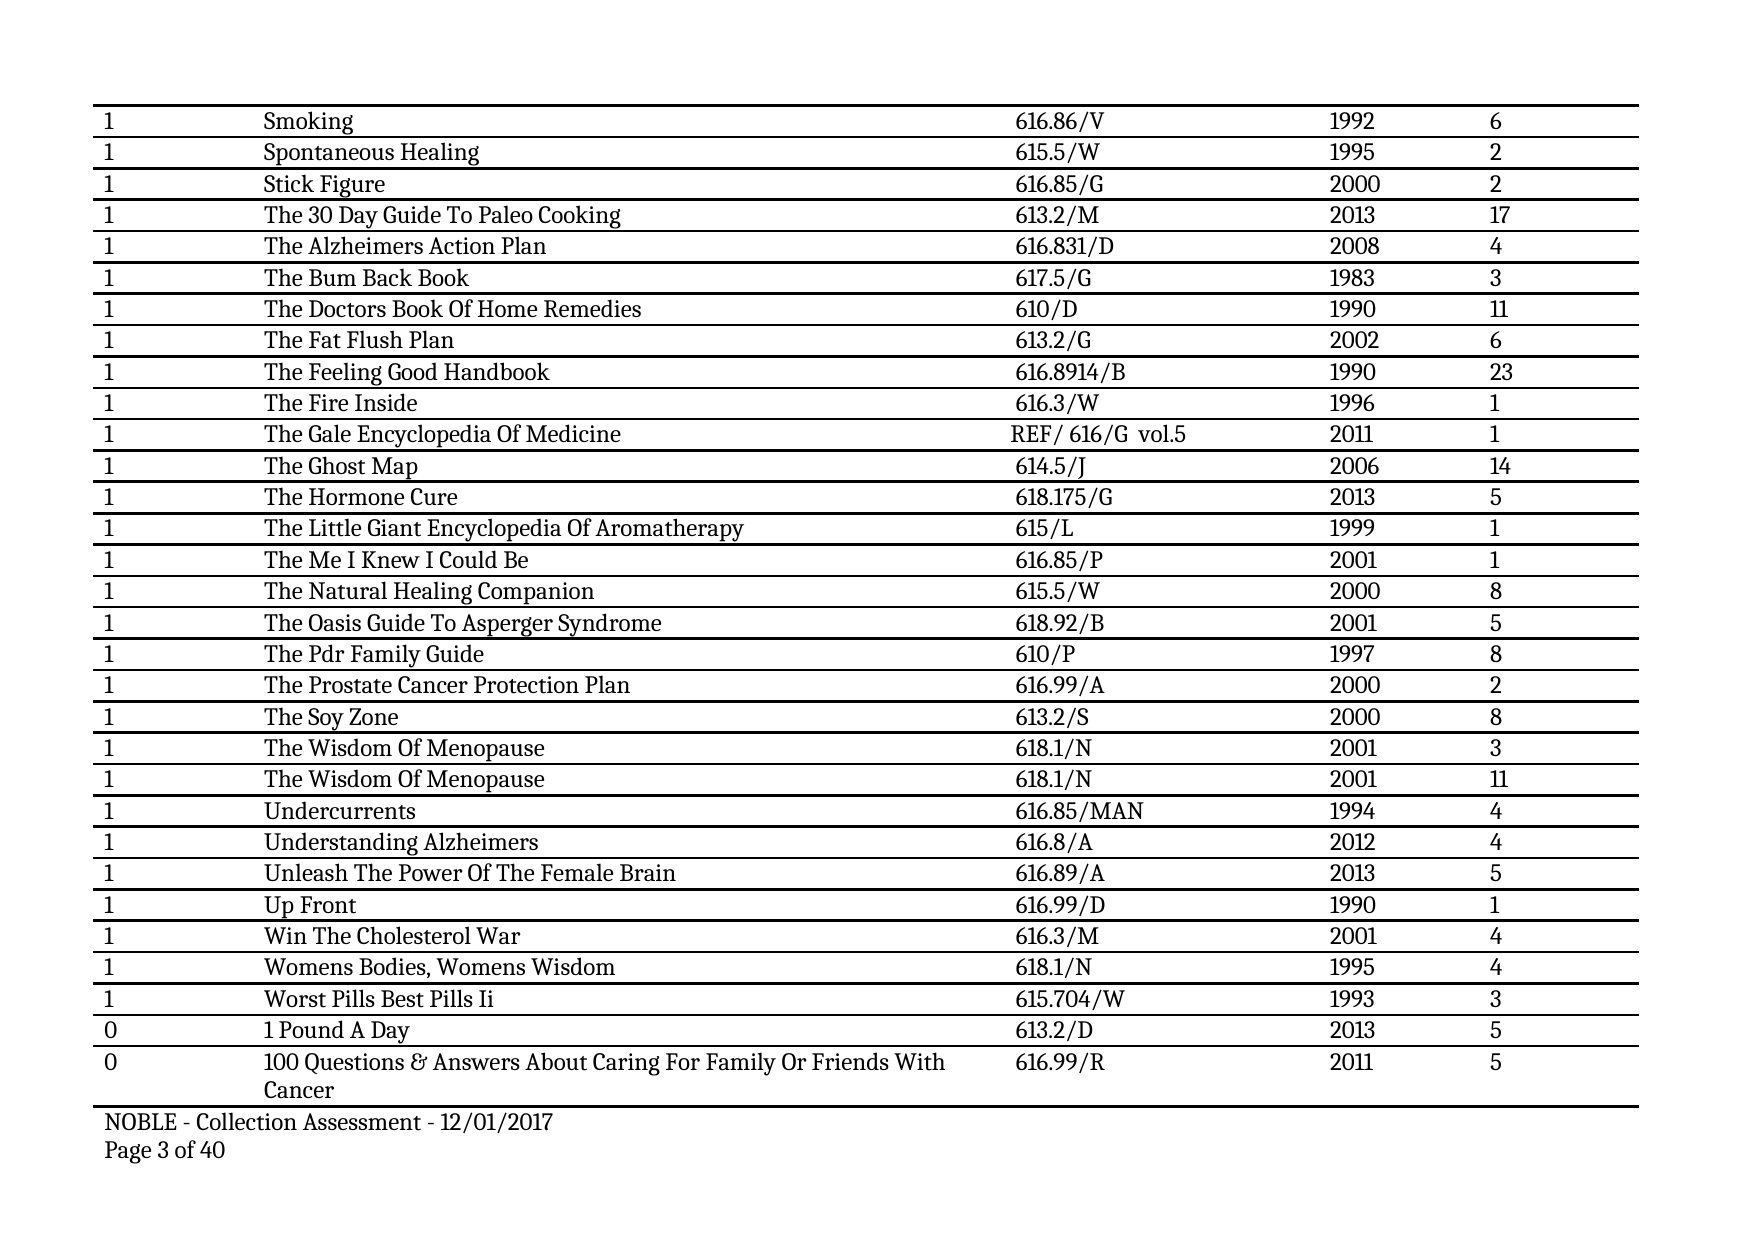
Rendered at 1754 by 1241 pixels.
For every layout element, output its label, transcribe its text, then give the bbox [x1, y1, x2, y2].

table_cell 1993 [1319, 985, 1478, 1013]
table_cell 618.1/N [999, 734, 1319, 763]
table_cell The Ghost Map [253, 452, 999, 480]
table_cell 1 [1479, 546, 1638, 574]
table_cell 1983 [1319, 264, 1478, 292]
table_cell 1 [93, 640, 253, 668]
table_cell 2011 [1319, 1047, 1478, 1105]
table_cell The Wisdom Of Menopause [253, 765, 999, 794]
table_cell 1 [93, 985, 253, 1013]
table_cell 8 [1479, 640, 1638, 668]
table_cell 1 [93, 452, 253, 480]
table_cell 1992 [1319, 107, 1478, 136]
table_cell 616.8914/B [999, 358, 1319, 386]
table_cell 6 [1479, 107, 1638, 136]
table_cell 1 [93, 389, 253, 418]
table_cell 2000 [1319, 577, 1478, 606]
table_cell Stick Figure [253, 170, 999, 198]
table_cell The Prostate Cancer Protection Plan [253, 671, 999, 700]
table_cell 1 [93, 734, 253, 763]
table_cell Undercurrents [253, 797, 999, 825]
table_cell 618.92/B [999, 608, 1319, 637]
table_cell 617.5/G [999, 264, 1319, 292]
table_cell 5 [1479, 608, 1638, 637]
table_cell 615.704/W [999, 985, 1319, 1013]
table_cell 1996 [1319, 389, 1478, 418]
table_cell 5 [1479, 859, 1638, 888]
table_cell 1 [93, 326, 253, 355]
table_cell 1999 [1319, 515, 1478, 543]
table_cell The Fat Flush Plan [253, 326, 999, 355]
table_cell 1995 [1319, 953, 1478, 982]
table_cell 1 [93, 358, 253, 386]
table_cell 2001 [1319, 608, 1478, 637]
table_cell 613.2/D [999, 1016, 1319, 1045]
table_cell 100 Questions & Answers About Caring For Family Or Friends With Cancer [253, 1047, 999, 1105]
table_cell 2001 [1319, 765, 1478, 794]
table_cell 618.1/N [999, 765, 1319, 794]
table_cell 4 [1479, 953, 1638, 982]
table_cell 2013 [1319, 201, 1478, 229]
table_cell 616.99/R [999, 1047, 1319, 1105]
table_cell 11 [1479, 295, 1638, 324]
table_cell 0 [93, 1016, 253, 1045]
table_cell 614.5/J [999, 452, 1319, 480]
table_cell 1995 [1319, 138, 1478, 167]
table_cell 1 [93, 546, 253, 574]
table_cell 4 [1479, 828, 1638, 857]
table_cell The Feeling Good Handbook [253, 358, 999, 386]
table_cell 1990 [1319, 295, 1478, 324]
table_cell 14 [1479, 452, 1638, 480]
table_cell The Natural Healing Companion [253, 577, 999, 606]
table_cell 2002 [1319, 326, 1478, 355]
table_cell 2 [1479, 138, 1638, 167]
table_cell 1 [93, 859, 253, 888]
table_cell 1 [1479, 891, 1638, 919]
table_cell 616.85/G [999, 170, 1319, 198]
table_cell 2001 [1319, 922, 1478, 951]
table_cell The Wisdom Of Menopause [253, 734, 999, 763]
table_cell 616.99/D [999, 891, 1319, 919]
table_cell 2013 [1319, 859, 1478, 888]
table_cell 1 Pound A Day [253, 1016, 999, 1045]
table_cell 1 [93, 797, 253, 825]
table_cell 2006 [1319, 452, 1478, 480]
table_cell 4 [1479, 922, 1638, 951]
table_cell 3 [1479, 734, 1638, 763]
table_cell Up Front [253, 891, 999, 919]
table_cell 4 [1479, 232, 1638, 261]
table_cell 1 [1479, 389, 1638, 418]
table_cell 2000 [1319, 170, 1478, 198]
table_cell 616.86/V [999, 107, 1319, 136]
table_cell 1997 [1319, 640, 1478, 668]
table_cell 1 [93, 264, 253, 292]
table_cell The Pdr Family Guide [253, 640, 999, 668]
table_cell Win The Cholesterol War [253, 922, 999, 951]
table_cell 0 [93, 1047, 253, 1105]
table_cell Unleash The Power Of The Female Brain [253, 859, 999, 888]
table_cell 1 [1479, 515, 1638, 543]
table_cell The Soy Zone [253, 703, 999, 731]
table_cell 2012 [1319, 828, 1478, 857]
table_cell 5 [1479, 483, 1638, 512]
table_cell 610/P [999, 640, 1319, 668]
table_cell 1990 [1319, 891, 1478, 919]
table_cell Womens Bodies, Womens Wisdom [253, 953, 999, 982]
table_cell The Oasis Guide To Asperger Syndrome [253, 608, 999, 637]
table_cell 1 [1479, 420, 1638, 449]
table_cell 6 [1479, 326, 1638, 355]
table_cell The 30 Day Guide To Paleo Cooking [253, 201, 999, 229]
table_cell 615.5/W [999, 577, 1319, 606]
table_cell The Gale Encyclopedia Of Medicine [253, 420, 999, 449]
table_cell Smoking [253, 107, 999, 136]
table_cell 2013 [1319, 483, 1478, 512]
table_cell 610/D [999, 295, 1319, 324]
table_cell 616.3/W [999, 389, 1319, 418]
table_cell 1 [93, 608, 253, 637]
table_cell 2001 [1319, 546, 1478, 574]
table_cell The Hormone Cure [253, 483, 999, 512]
table_cell 5 [1479, 1047, 1638, 1105]
table_cell 1 [93, 483, 253, 512]
table_cell 5 [1479, 1016, 1638, 1045]
table_cell 613.2/M [999, 201, 1319, 229]
table_cell The Little Giant Encyclopedia Of Aromatherapy [253, 515, 999, 543]
table_cell 2011 [1319, 420, 1478, 449]
table_cell 1 [93, 107, 253, 136]
table_cell 1 [93, 170, 253, 198]
table_cell 616.8/A [999, 828, 1319, 857]
table_cell 616.85/MAN [999, 797, 1319, 825]
table_cell 1 [93, 515, 253, 543]
table_cell 1994 [1319, 797, 1478, 825]
table_cell 2001 [1319, 734, 1478, 763]
table_cell 8 [1479, 577, 1638, 606]
table_cell 2000 [1319, 703, 1478, 731]
table_cell REF/ 616/G vol.5 [999, 420, 1319, 449]
table_cell 1 [93, 671, 253, 700]
table_cell 618.1/N [999, 953, 1319, 982]
table_cell 1 [93, 953, 253, 982]
table_cell The Doctors Book Of Home Remedies [253, 295, 999, 324]
table_cell 1 [93, 765, 253, 794]
table_cell 1 [93, 828, 253, 857]
table_cell 616.85/P [999, 546, 1319, 574]
table_cell Spontaneous Healing [253, 138, 999, 167]
table_cell 3 [1479, 264, 1638, 292]
table_cell The Bum Back Book [253, 264, 999, 292]
table_cell Worst Pills Best Pills Ii [253, 985, 999, 1013]
table_cell 8 [1479, 703, 1638, 731]
table_cell 2008 [1319, 232, 1478, 261]
table_cell 1 [93, 295, 253, 324]
table_cell 3 [1479, 985, 1638, 1013]
table_cell Understanding Alzheimers [253, 828, 999, 857]
table_cell 616.99/A [999, 671, 1319, 700]
table_cell 4 [1479, 797, 1638, 825]
table_cell 1 [93, 577, 253, 606]
table_cell The Fire Inside [253, 389, 999, 418]
table_cell 615/L [999, 515, 1319, 543]
table_cell 613.2/S [999, 703, 1319, 731]
table_cell 1 [93, 922, 253, 951]
table_cell 2 [1479, 671, 1638, 700]
table_cell 2 [1479, 170, 1638, 198]
table_cell 1 [93, 703, 253, 731]
table_cell The Me I Knew I Could Be [253, 546, 999, 574]
table_cell 615.5/W [999, 138, 1319, 167]
table_cell 11 [1479, 765, 1638, 794]
table_cell The Alzheimers Action Plan [253, 232, 999, 261]
table_cell 1990 [1319, 358, 1478, 386]
table_cell 1 [93, 201, 253, 229]
table_cell 616.831/D [999, 232, 1319, 261]
table_cell 616.89/A [999, 859, 1319, 888]
table_cell 618.175/G [999, 483, 1319, 512]
table_cell 2000 [1319, 671, 1478, 700]
table_cell 1 [93, 420, 253, 449]
table_cell 23 [1479, 358, 1638, 386]
table_cell 1 [93, 232, 253, 261]
table_cell 17 [1479, 201, 1638, 229]
table_cell 1 [93, 138, 253, 167]
table_cell 2013 [1319, 1016, 1478, 1045]
table_cell 616.3/M [999, 922, 1319, 951]
table_cell 1 [93, 891, 253, 919]
table_cell 613.2/G [999, 326, 1319, 355]
